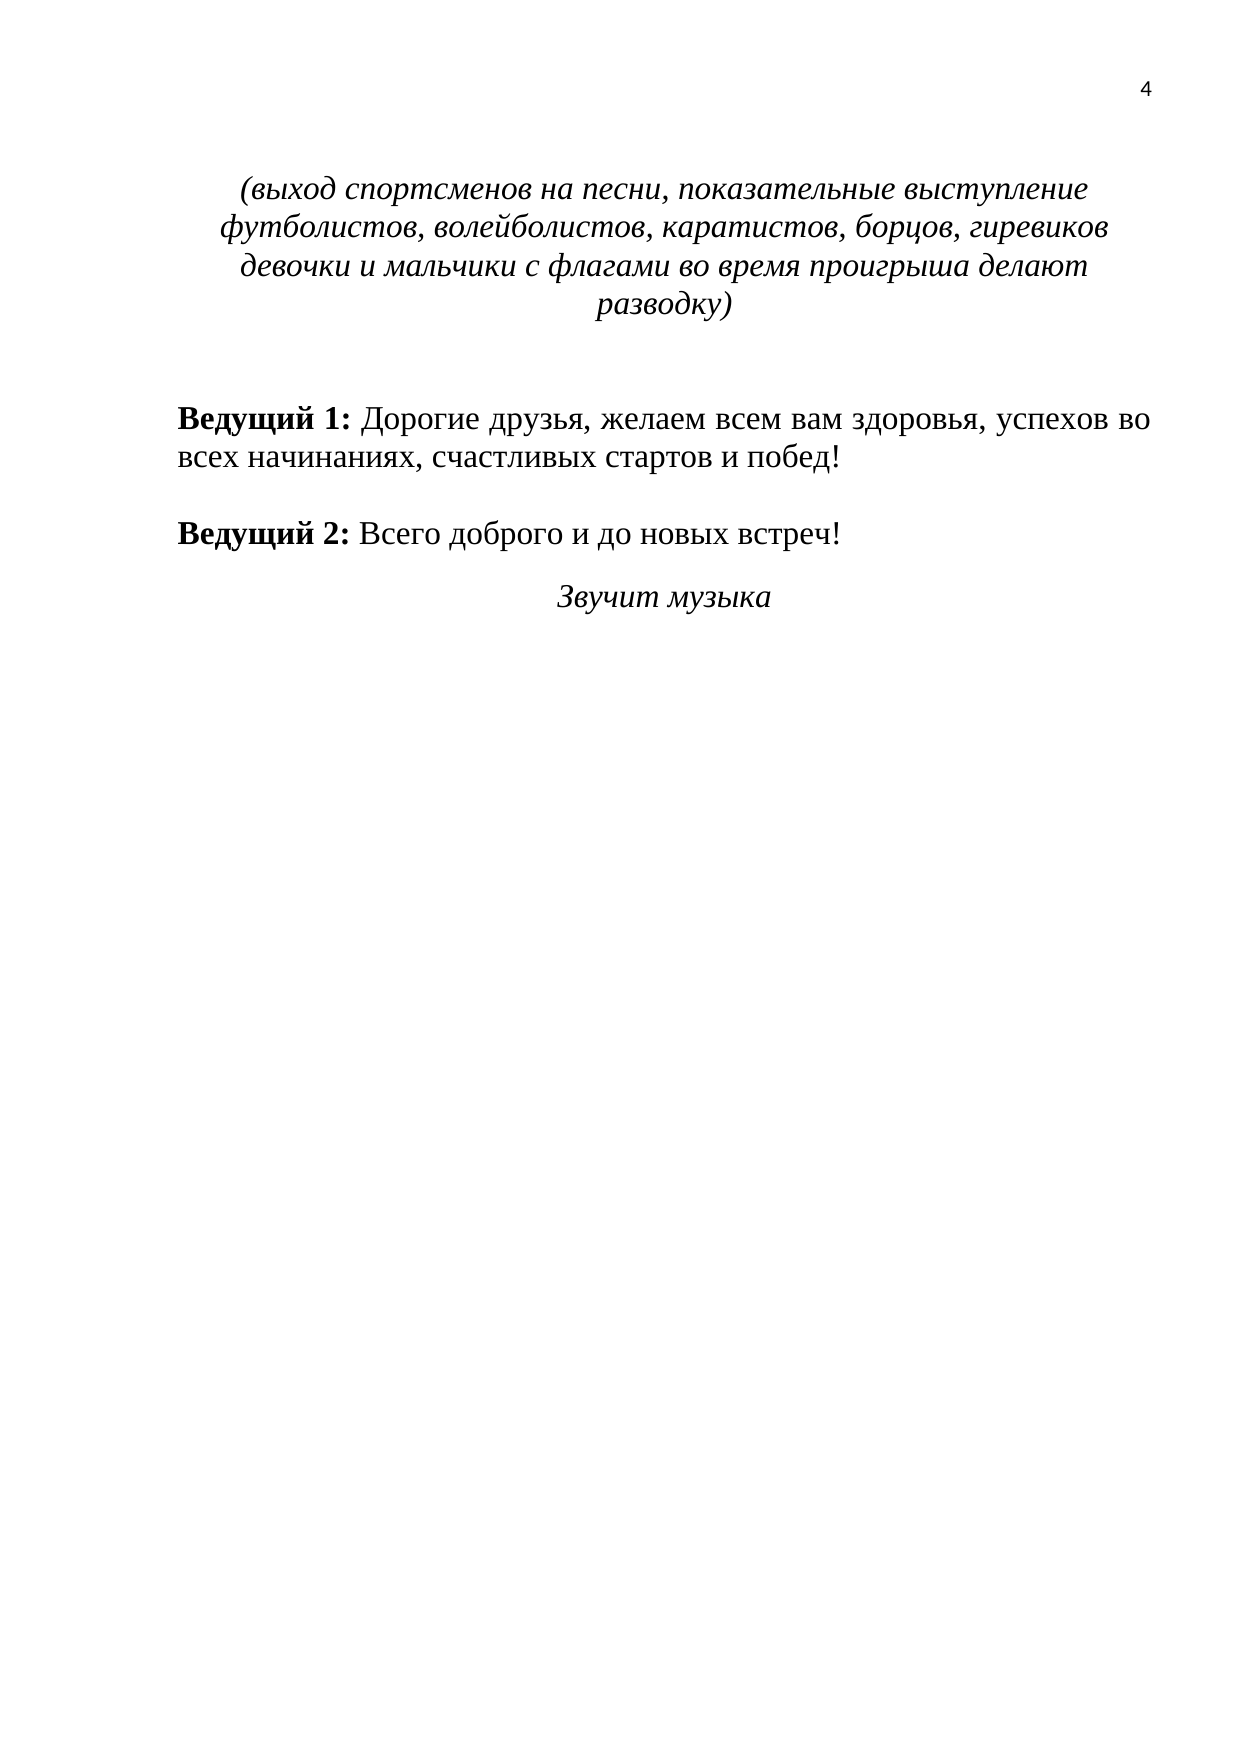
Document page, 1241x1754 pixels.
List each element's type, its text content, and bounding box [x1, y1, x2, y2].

text Ведущий 2: Всего доброго и до новых встреч! [177, 513, 1152, 551]
text (выход спортсменов на песни, показательные выступление футболистов, волейболистов, каратистов, борцов, гиревиков девочки и мальчики с флагами во время проигрыша делают разводку) [177, 168, 1152, 321]
text Звучит музыка [177, 576, 1152, 615]
text Ведущий 1: Дорогие друзья, желаем всем вам здоровья, успехов во всех начинаниях, счастливых стартов и побед! [177, 398, 1152, 475]
